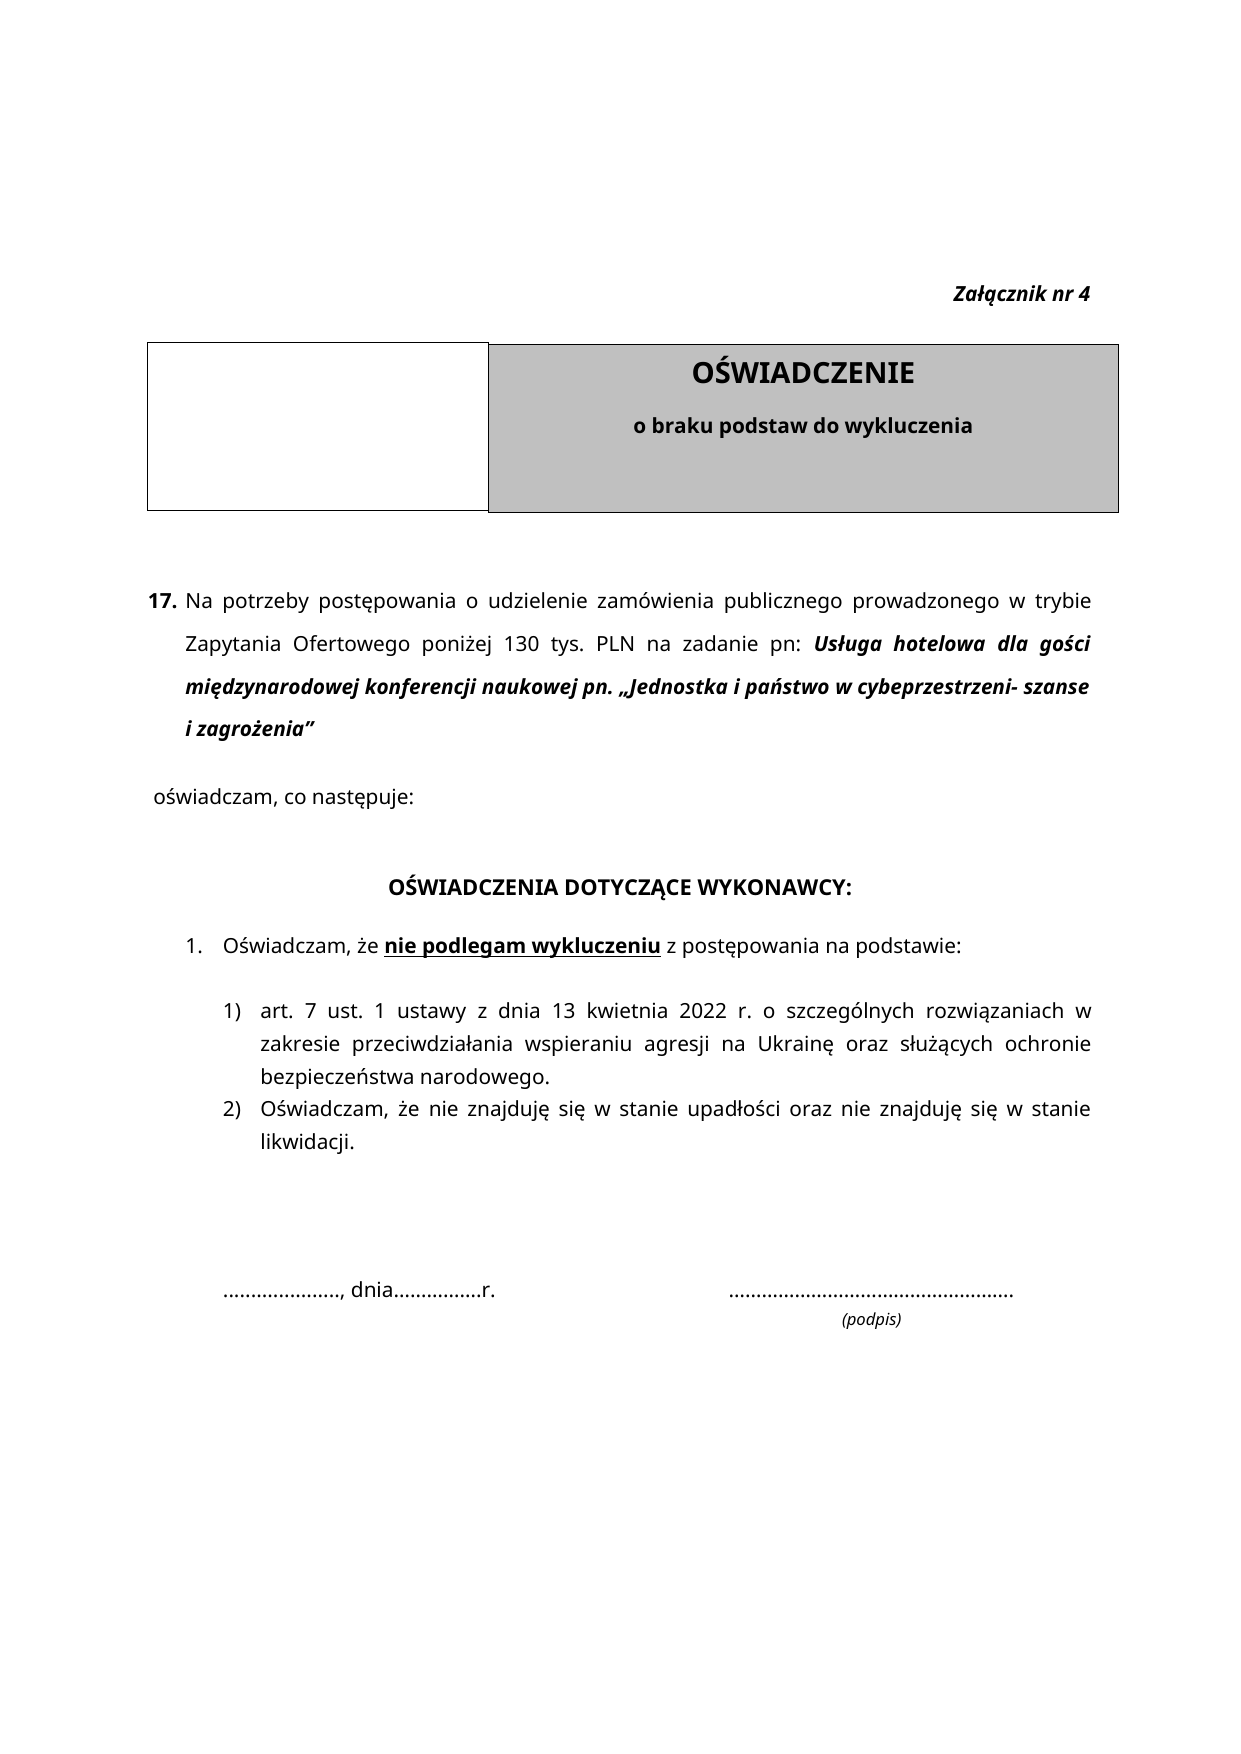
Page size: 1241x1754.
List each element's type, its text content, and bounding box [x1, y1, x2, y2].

text Załącznik nr 4 [148, 279, 1092, 307]
text ....................., dnia…………….r. ……………………………………………. [223, 1275, 1092, 1303]
text OŚWIADCZENIA DOTYCZĄCE WYKONAWCY: [148, 872, 1092, 902]
list art. 7 ust. 1 ustawy z dnia 13 kwietnia 2022 r. o szczególnych rozwiązaniach w zakresie przeciwdziałania wspieraniu agresji na Ukrainę oraz służących ochronie bezpieczeństwa narodowego. [223, 997, 1092, 1090]
list Na potrzeby postępowania o udzielenie zamówienia publicznego prowadzonego w trybie Zapytania Ofertowego poniżej 130 tys. PLN na zadanie pn: Usługa hotelowa dla gości międzynarodowej konferencji naukowej pn. „Jednostka i państwo w cybeprzestrzeni- szanse i zagrożenia” [148, 587, 1092, 743]
list Oświadczam, że nie podlegam wykluczeniu z postępowania na podstawie: [185, 931, 1092, 960]
text (podpis) [738, 1307, 1092, 1330]
list Oświadczam, że nie znajduję się w stanie upadłości oraz nie znajduję się w stanie likwidacji. [223, 1094, 1092, 1156]
text oświadczam, co następuje: [148, 782, 1092, 811]
